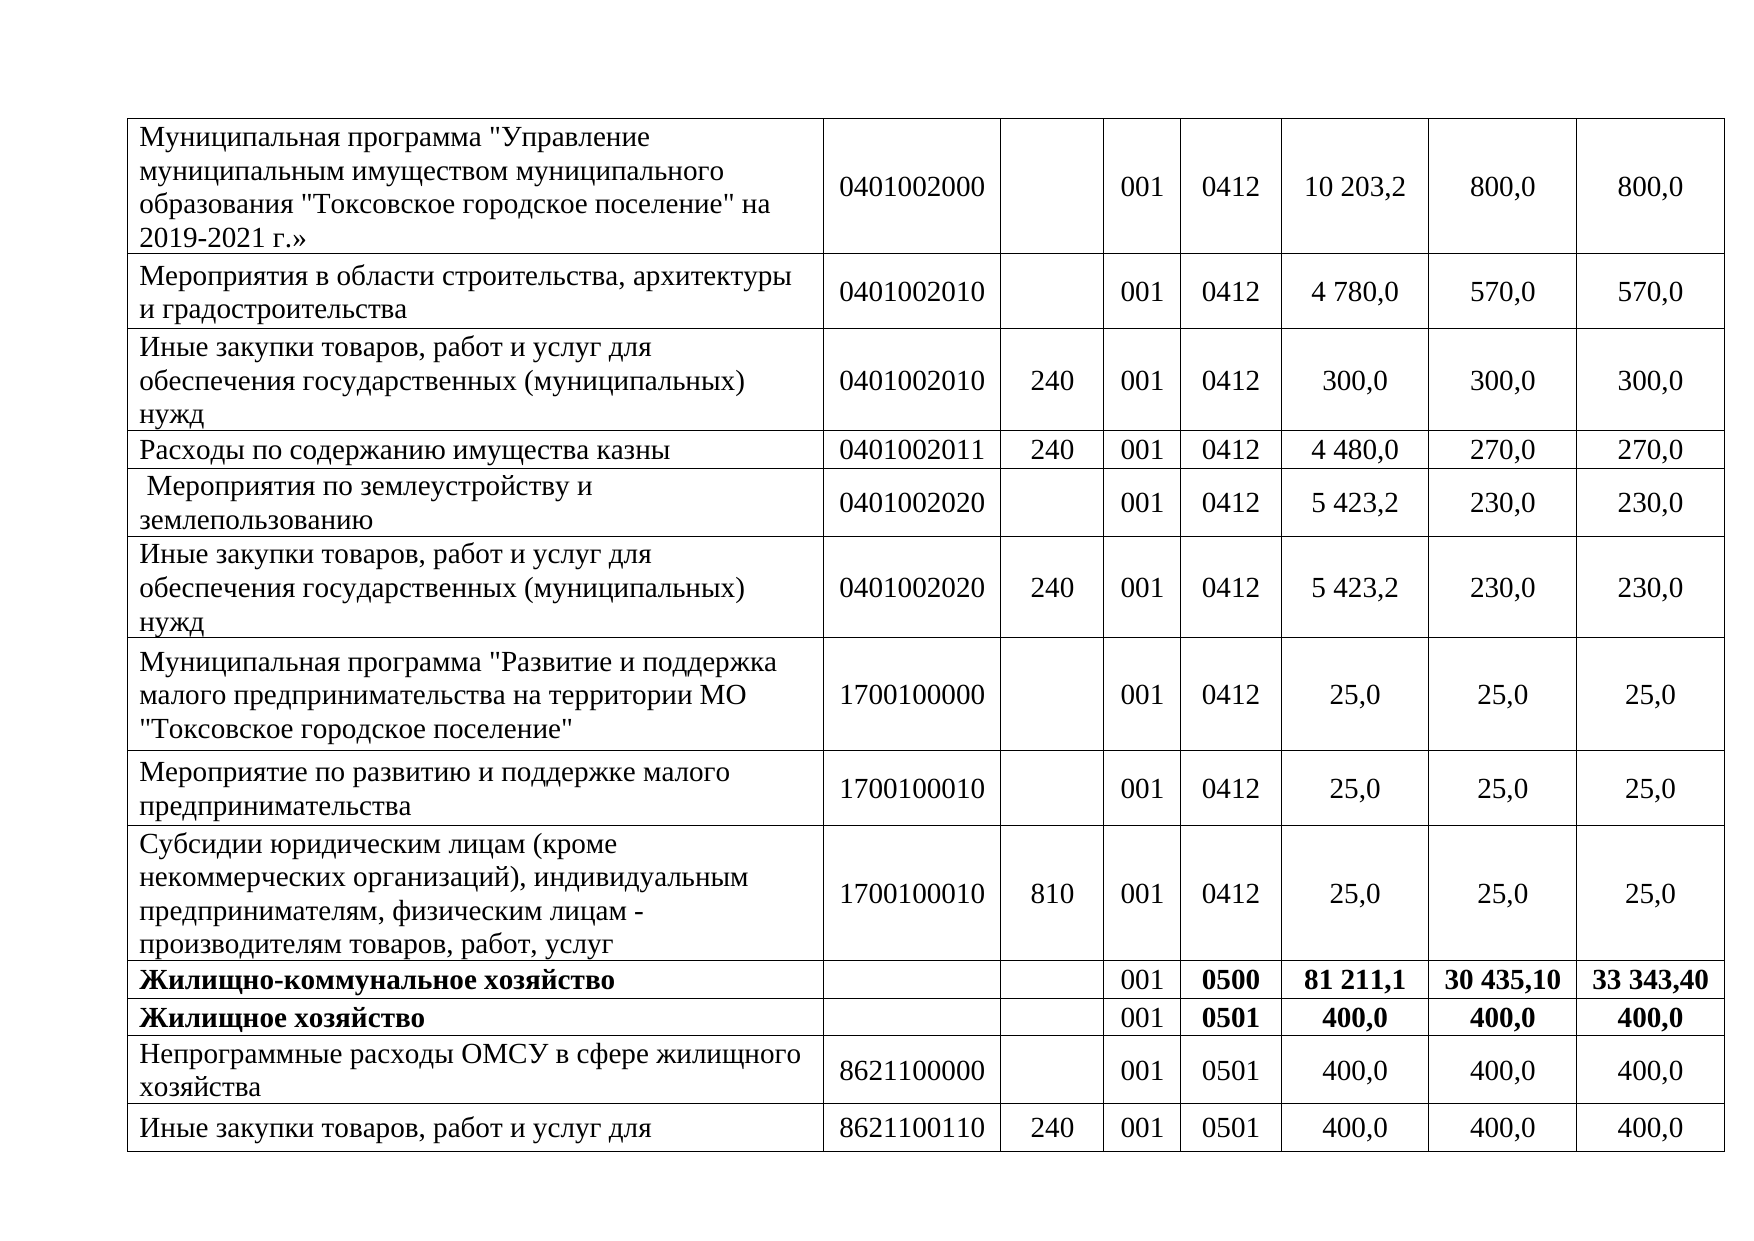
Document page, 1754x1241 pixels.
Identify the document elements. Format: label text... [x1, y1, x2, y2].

table_cell 001 [1104, 431, 1180, 467]
table_cell 8621100110 [824, 1104, 1000, 1151]
table_cell Мероприятия в области строительства, архитектуры и градостроительства [128, 254, 823, 328]
table_cell Непрограммные расходы ОМСУ в сфере жилищного хозяйства [128, 1036, 823, 1103]
table_cell [1001, 751, 1103, 825]
table_cell [1001, 999, 1103, 1035]
table_cell 001 [1104, 469, 1180, 536]
table_cell 230,0 [1429, 537, 1576, 637]
table_cell 25,0 [1429, 826, 1576, 960]
table_cell 400,0 [1282, 1104, 1428, 1151]
table_cell 240 [1001, 1104, 1103, 1151]
table_cell [1001, 961, 1103, 997]
table_cell 30 435,10 [1429, 961, 1576, 997]
table_cell Расходы по содержанию имущества казны [128, 431, 823, 467]
table_cell Муниципальная программа "Управление муниципальным имуществом муниципального образования "Токсовское городское поселение" на 2019-2021 г.» [128, 119, 823, 253]
table_cell 0412 [1181, 254, 1281, 328]
table_cell 33 343,40 [1577, 961, 1724, 997]
table_cell 1700100000 [824, 638, 1000, 750]
table_cell 5 423,2 [1282, 537, 1428, 637]
table_cell 001 [1104, 751, 1180, 825]
table_cell 800,0 [1429, 119, 1576, 253]
table_cell [1001, 1036, 1103, 1103]
table_cell 1700100010 [824, 826, 1000, 960]
table_cell 400,0 [1282, 1036, 1428, 1103]
table_cell 0500 [1181, 961, 1281, 997]
table_cell 400,0 [1577, 1104, 1724, 1151]
table_cell 0412 [1181, 119, 1281, 253]
table_cell Иные закупки товаров, работ и услуг для обеспечения государственных (муниципальных) нужд [128, 537, 823, 637]
table_cell 0412 [1181, 638, 1281, 750]
table_cell 001 [1104, 119, 1180, 253]
table_cell Муниципальная программа "Развитие и поддержка малого предпринимательства на территории МО "Токсовское городское поселение" [128, 638, 823, 750]
table_cell 0401002010 [824, 329, 1000, 430]
table_cell [824, 999, 1000, 1035]
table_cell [128, 1104, 823, 1151]
table_cell 25,0 [1429, 751, 1576, 825]
table_cell 0501 [1181, 1036, 1281, 1103]
table_cell 25,0 [1429, 638, 1576, 750]
table_cell 400,0 [1577, 999, 1724, 1035]
table_cell 0412 [1181, 431, 1281, 467]
table_cell 25,0 [1282, 751, 1428, 825]
table_cell 0412 [1181, 751, 1281, 825]
table_cell 0412 [1181, 537, 1281, 637]
table_cell 230,0 [1577, 537, 1724, 637]
table_cell 25,0 [1577, 826, 1724, 960]
table_cell 4 780,0 [1282, 254, 1428, 328]
table_cell 001 [1104, 329, 1180, 430]
table_cell 001 [1104, 254, 1180, 328]
table_cell 300,0 [1429, 329, 1576, 430]
table_cell 400,0 [1429, 1104, 1576, 1151]
table_cell [1001, 119, 1103, 253]
table_cell 400,0 [1577, 1036, 1724, 1103]
table_cell 0412 [1181, 826, 1281, 960]
table_cell 001 [1104, 826, 1180, 960]
table_cell 300,0 [1577, 329, 1724, 430]
table_cell [1001, 254, 1103, 328]
table_cell 25,0 [1282, 638, 1428, 750]
table_cell 300,0 [1282, 329, 1428, 430]
table_cell 240 [1001, 537, 1103, 637]
table_cell 0401002011 [824, 431, 1000, 467]
table_cell 570,0 [1577, 254, 1724, 328]
table_cell 25,0 [1577, 751, 1724, 825]
table_cell 001 [1104, 961, 1180, 997]
table_cell 240 [1001, 329, 1103, 430]
table_cell Мероприятия по землеустройству и землепользованию [128, 469, 823, 536]
table_cell 001 [1104, 1104, 1180, 1151]
table_cell 0401002010 [824, 254, 1000, 328]
table_cell 230,0 [1577, 469, 1724, 536]
table_cell 4 480,0 [1282, 431, 1428, 467]
table_cell 400,0 [1282, 999, 1428, 1035]
table_cell 0401002020 [824, 469, 1000, 536]
table_cell [1001, 638, 1103, 750]
table_cell 240 [1001, 431, 1103, 467]
table_cell 001 [1104, 638, 1180, 750]
table_cell 270,0 [1429, 431, 1576, 467]
table_cell 0501 [1181, 999, 1281, 1035]
table_cell 25,0 [1577, 638, 1724, 750]
table_cell 8621100000 [824, 1036, 1000, 1103]
table_cell 1700100010 [824, 751, 1000, 825]
table_cell 0412 [1181, 329, 1281, 430]
table_cell 25,0 [1282, 826, 1428, 960]
table_cell 230,0 [1429, 469, 1576, 536]
table_cell 800,0 [1577, 119, 1724, 253]
table_cell Мероприятие по развитию и поддержке малого предпринимательства [128, 751, 823, 825]
table_cell 400,0 [1429, 1036, 1576, 1103]
table_cell [824, 961, 1000, 997]
table_cell 0401002020 [824, 537, 1000, 637]
table_cell Иные закупки товаров, работ и услуг для обеспечения государственных (муниципальных) нужд [128, 329, 823, 430]
table_cell Субсидии юридическим лицам (кроме некоммерческих организаций), индивидуальным предпринимателям, физическим лицам - производителям товаров, работ, услуг [128, 826, 823, 960]
table_cell 810 [1001, 826, 1103, 960]
table_cell 0401002000 [824, 119, 1000, 253]
table_cell 400,0 [1429, 999, 1576, 1035]
table_cell Жилищное хозяйство [128, 999, 823, 1035]
table_cell 570,0 [1429, 254, 1576, 328]
table_cell 0412 [1181, 469, 1281, 536]
table_cell [1001, 469, 1103, 536]
table_cell 001 [1104, 999, 1180, 1035]
table_cell 81 211,1 [1282, 961, 1428, 997]
table_cell 001 [1104, 1036, 1180, 1103]
table_cell 270,0 [1577, 431, 1724, 467]
table_cell 5 423,2 [1282, 469, 1428, 536]
table_cell 0501 [1181, 1104, 1281, 1151]
table_cell 10 203,2 [1282, 119, 1428, 253]
table_cell 001 [1104, 537, 1180, 637]
table_cell Жилищно-коммунальное хозяйство [128, 961, 823, 997]
